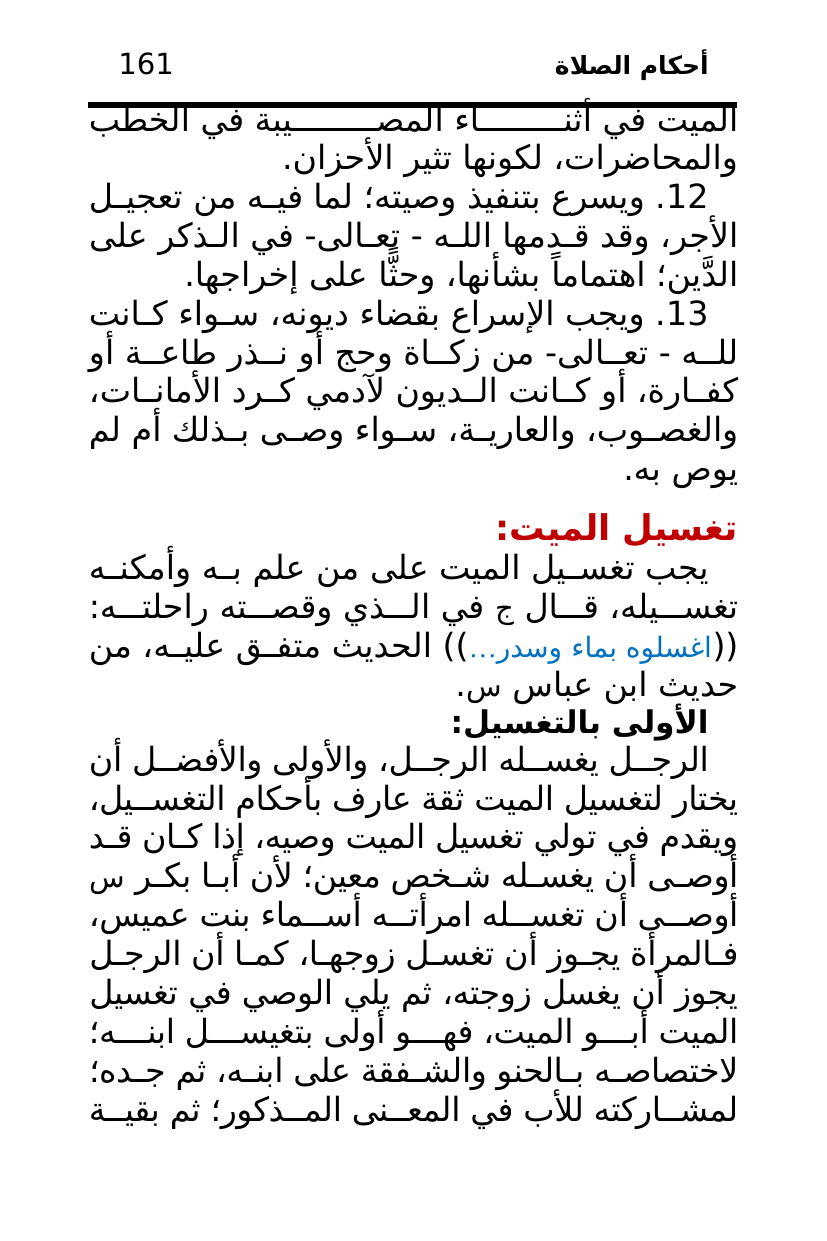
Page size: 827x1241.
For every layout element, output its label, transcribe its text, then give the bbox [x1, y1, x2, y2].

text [89, 740, 738, 1129]
text 12. ويسرع بتنفيذ وصيته؛ لما فيه من تعجيل الأجر، وقد قدمها الله - تعالى- في الذكر على الدَّين؛ اهتماماً بشأنها، وحثًّا على إخراجها. [89, 178, 738, 294]
text يجب تغسيل الميت على من علم به وأمكنه تغسيله، قال ج في الذي وقصته راحلته: ((اغسلوه بماء وسدر…)) الحديث متفق عليه، من حديث ابن عباس س. [89, 548, 738, 704]
text 13. ويجب الإسراع بقضاء ديونه، سواء كانت لله - تعالى- من زكاة وحج أو نذر طاعة أو كفارة، أو كانت الديون لآدمي كرد الأمانات، والغصوب، والعارية، سواء وصى بذلك أم لم يوص به. [89, 294, 738, 488]
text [89, 100, 738, 178]
text الأولى بالتغسيل: [89, 704, 738, 740]
text تغسيل الميت: [89, 507, 738, 548]
